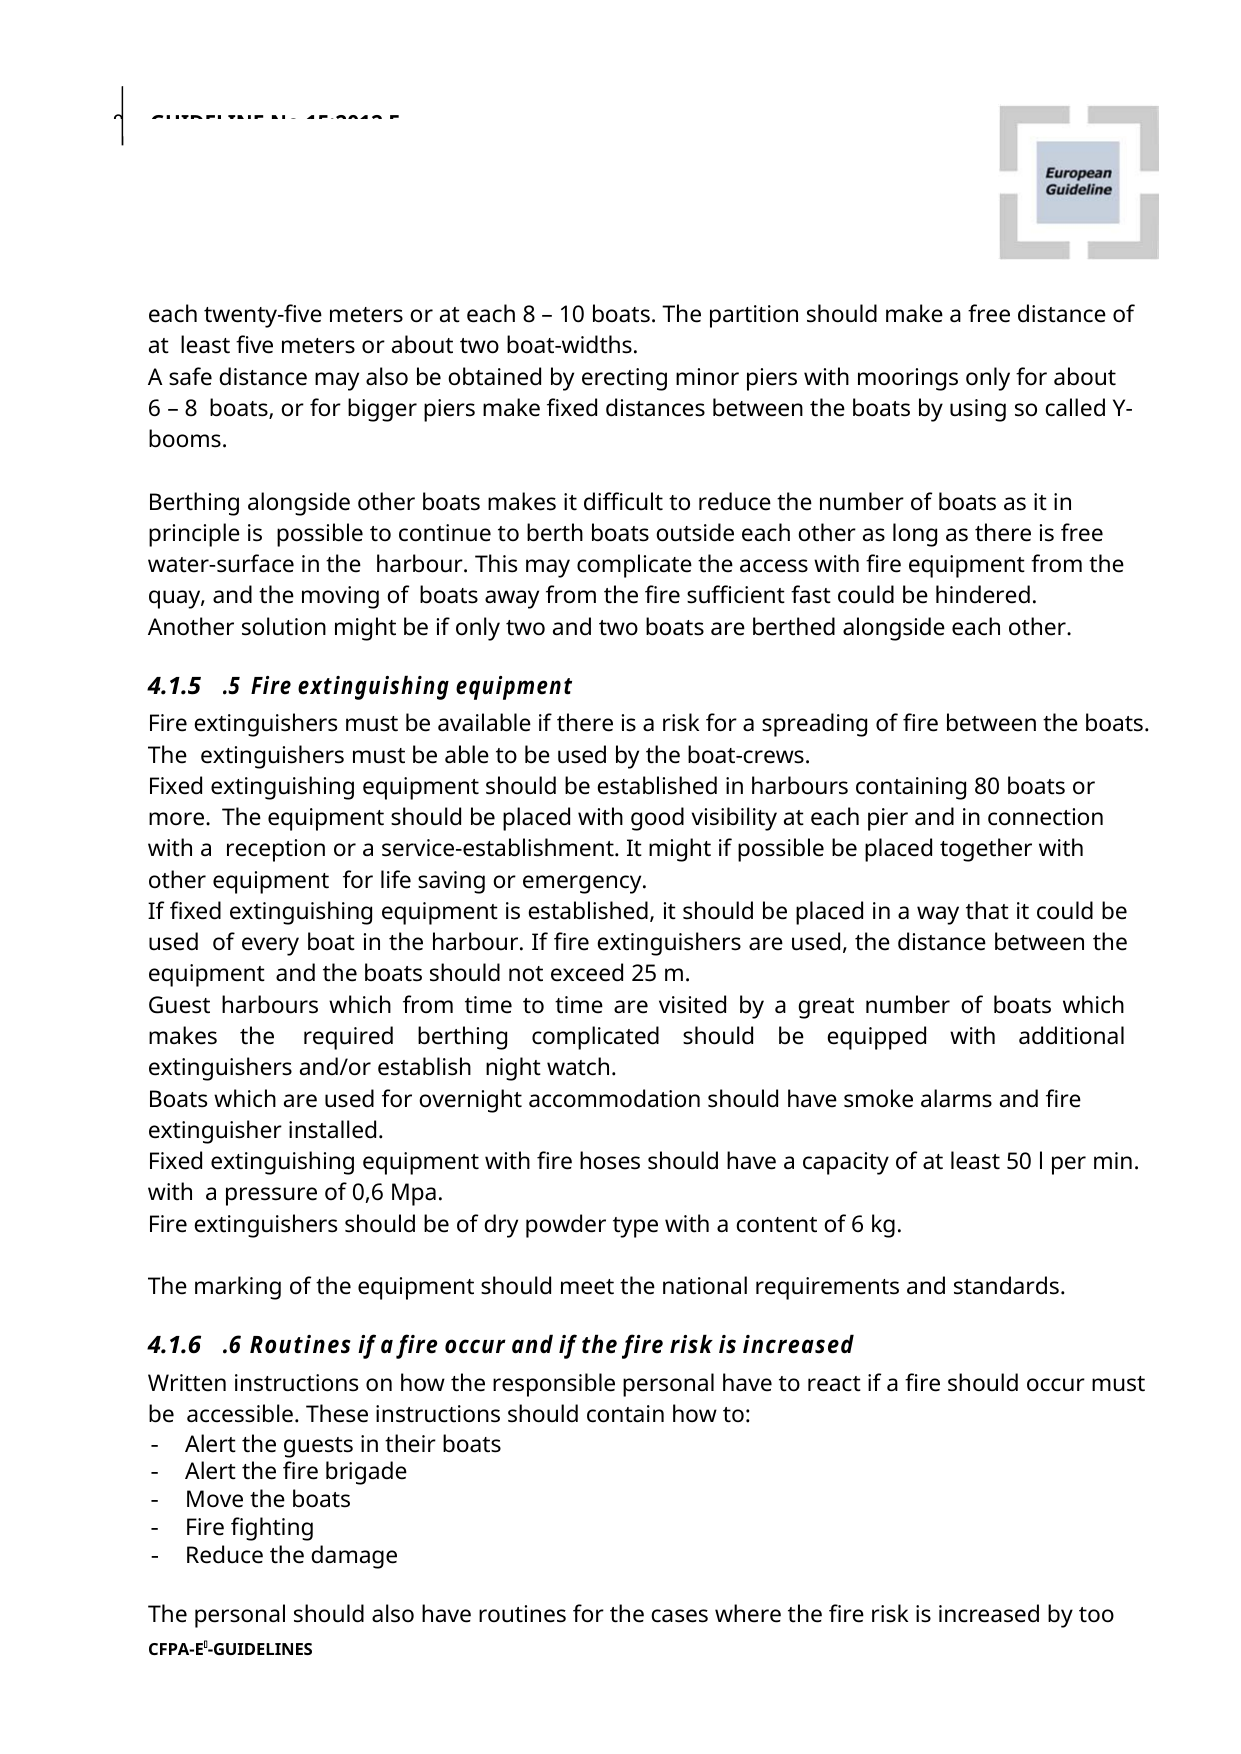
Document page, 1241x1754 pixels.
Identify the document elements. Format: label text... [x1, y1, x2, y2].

text Fire extinguishers should be of dry powder type with a content of 6 kg. [148, 1208, 1182, 1239]
list Fire fighting [148, 1513, 1182, 1541]
picture [983, 104, 1172, 261]
subtitle .5 Fire extinguishing equipment [148, 669, 1182, 701]
text Another solution might be if only two and two boats are berthed alongside each other. [148, 611, 1182, 642]
text Guest harbours which from time to time are visited by a great number of boats which makes the required berthing complicated should be equipped with additional extinguishers and/or establish night watch. [148, 989, 1126, 1082]
text If fixed extinguishing equipment is established, it should be placed in a way that it could be used of every boat in the harbour. If fire extinguishers are used, the distance between the equipment and the boats should not exceed 25 m. [148, 895, 1129, 989]
list Move the boats [148, 1485, 1182, 1513]
text Fixed extinguishing equipment should be established in harbours containing 80 boats or more. The equipment should be placed with good visibility at each pier and in connection with a reception or a service-establishment. It might if possible be placed together with other equipment for life saving or emergency. [148, 770, 1132, 895]
text Fixed extinguishing equipment with fire hoses should have a capacity of at least 50 l per min. with a pressure of 0,6 Mpa. [148, 1145, 1141, 1208]
list Reduce the damage [148, 1541, 1182, 1569]
text A safe distance may also be obtained by erecting minor piers with moorings only for about 6 – 8 boats, or for bigger piers make fixed distances between the boats by using so called Y-booms. [148, 361, 1135, 454]
list Alert the fire brigade [148, 1458, 1182, 1485]
text Boats which are used for overnight accommodation should have smoke alarms and fire extinguisher installed. [148, 1083, 1135, 1145]
text Fire extinguishers must be available if there is a risk for a spreading of fire between the boats. The extinguishers must be able to be used by the boat-crews. [148, 707, 1151, 770]
text The marking of the equipment should meet the national requirements and standards. [148, 1270, 1182, 1301]
text each twenty-five meters or at each 8 – 10 boats. The partition should make a free distance of at least five meters or about two boat-widths. [148, 298, 1135, 361]
text Written instructions on how the responsible personal have to react if a fire should occur must be accessible. These instructions should contain how to: [148, 1366, 1151, 1429]
list Alert the guests in their boats [148, 1429, 1182, 1458]
subtitle .6 Routines if a fire occur and if the fire risk is increased [148, 1328, 1182, 1361]
text Berthing alongside other boats makes it difficult to reduce the number of boats as it in principle is possible to continue to berth boats outside each other as long as there is free water-surface in the harbour. This may complicate the access with fire equipment from the quay, and the moving of boats away from the fire sufficient fast could be hindered. [148, 485, 1151, 610]
